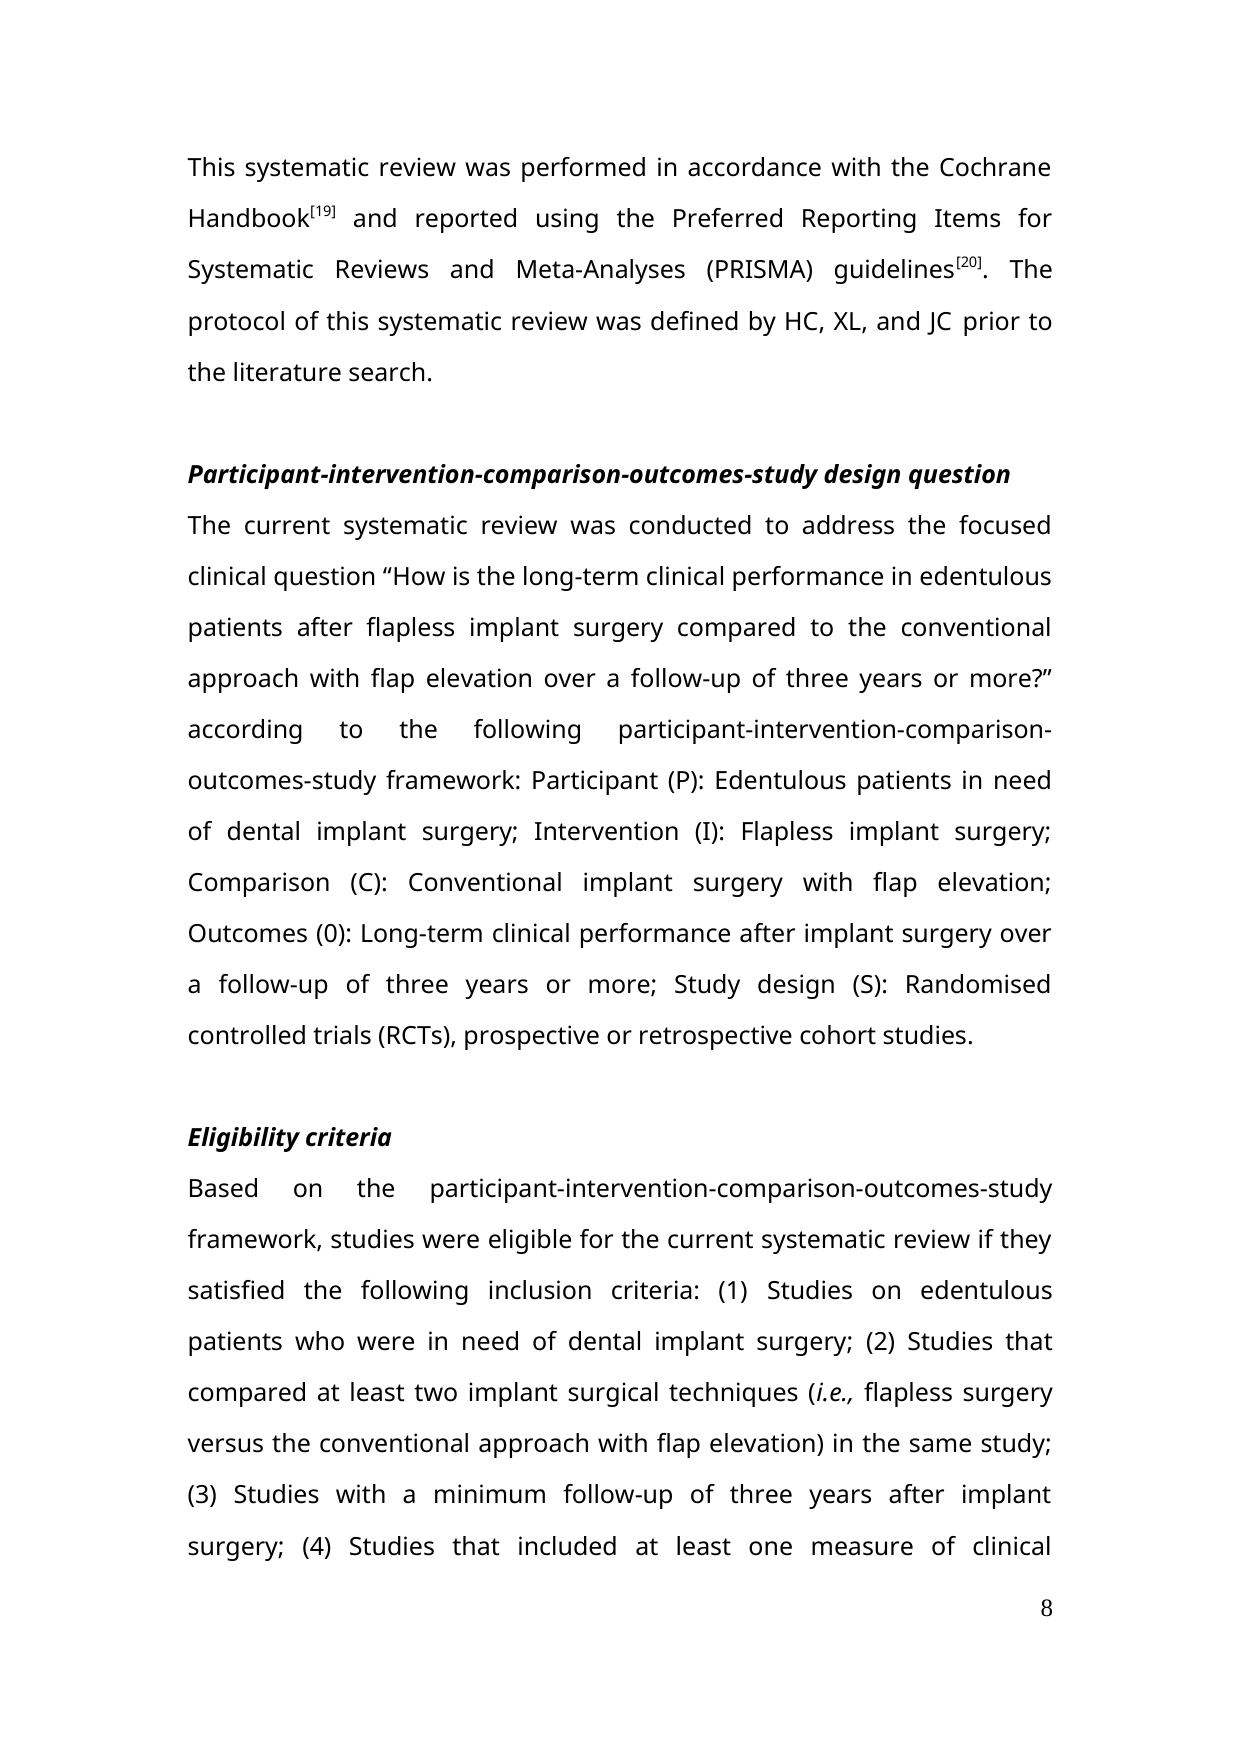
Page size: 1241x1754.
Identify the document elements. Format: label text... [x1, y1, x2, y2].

text This systematic review was performed in accordance with the Cochrane Handbook[19] and reported using the Preferred Reporting Items for Systematic Reviews and Meta-Analyses (PRISMA) guidelines[20]. The protocol of this systematic review was defined by HC, XL, and JC prior to the literature search. [187, 150, 1053, 388]
text Participant-intervention-comparison-outcomes-study design question [187, 456, 1053, 490]
text Eligibility criteria [187, 1120, 1053, 1154]
text The current systematic review was conducted to address the focused clinical question “How is the long-term clinical performance in edentulous patients after flapless implant surgery compared to the conventional approach with flap elevation over a follow-up of three years or more?” according to the following participant-intervention-comparison-outcomes-study framework: Participant (P): Edentulous patients in need of dental implant surgery; Intervention (I): Flapless implant surgery; Comparison (C): Conventional implant surgery with flap elevation; Outcomes (0): Long-term clinical performance after implant surgery over a follow-up of three years or more; Study design (S): Randomised controlled trials (RCTs), prospective or retrospective cohort studies. [187, 507, 1053, 1052]
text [187, 1171, 1053, 1562]
